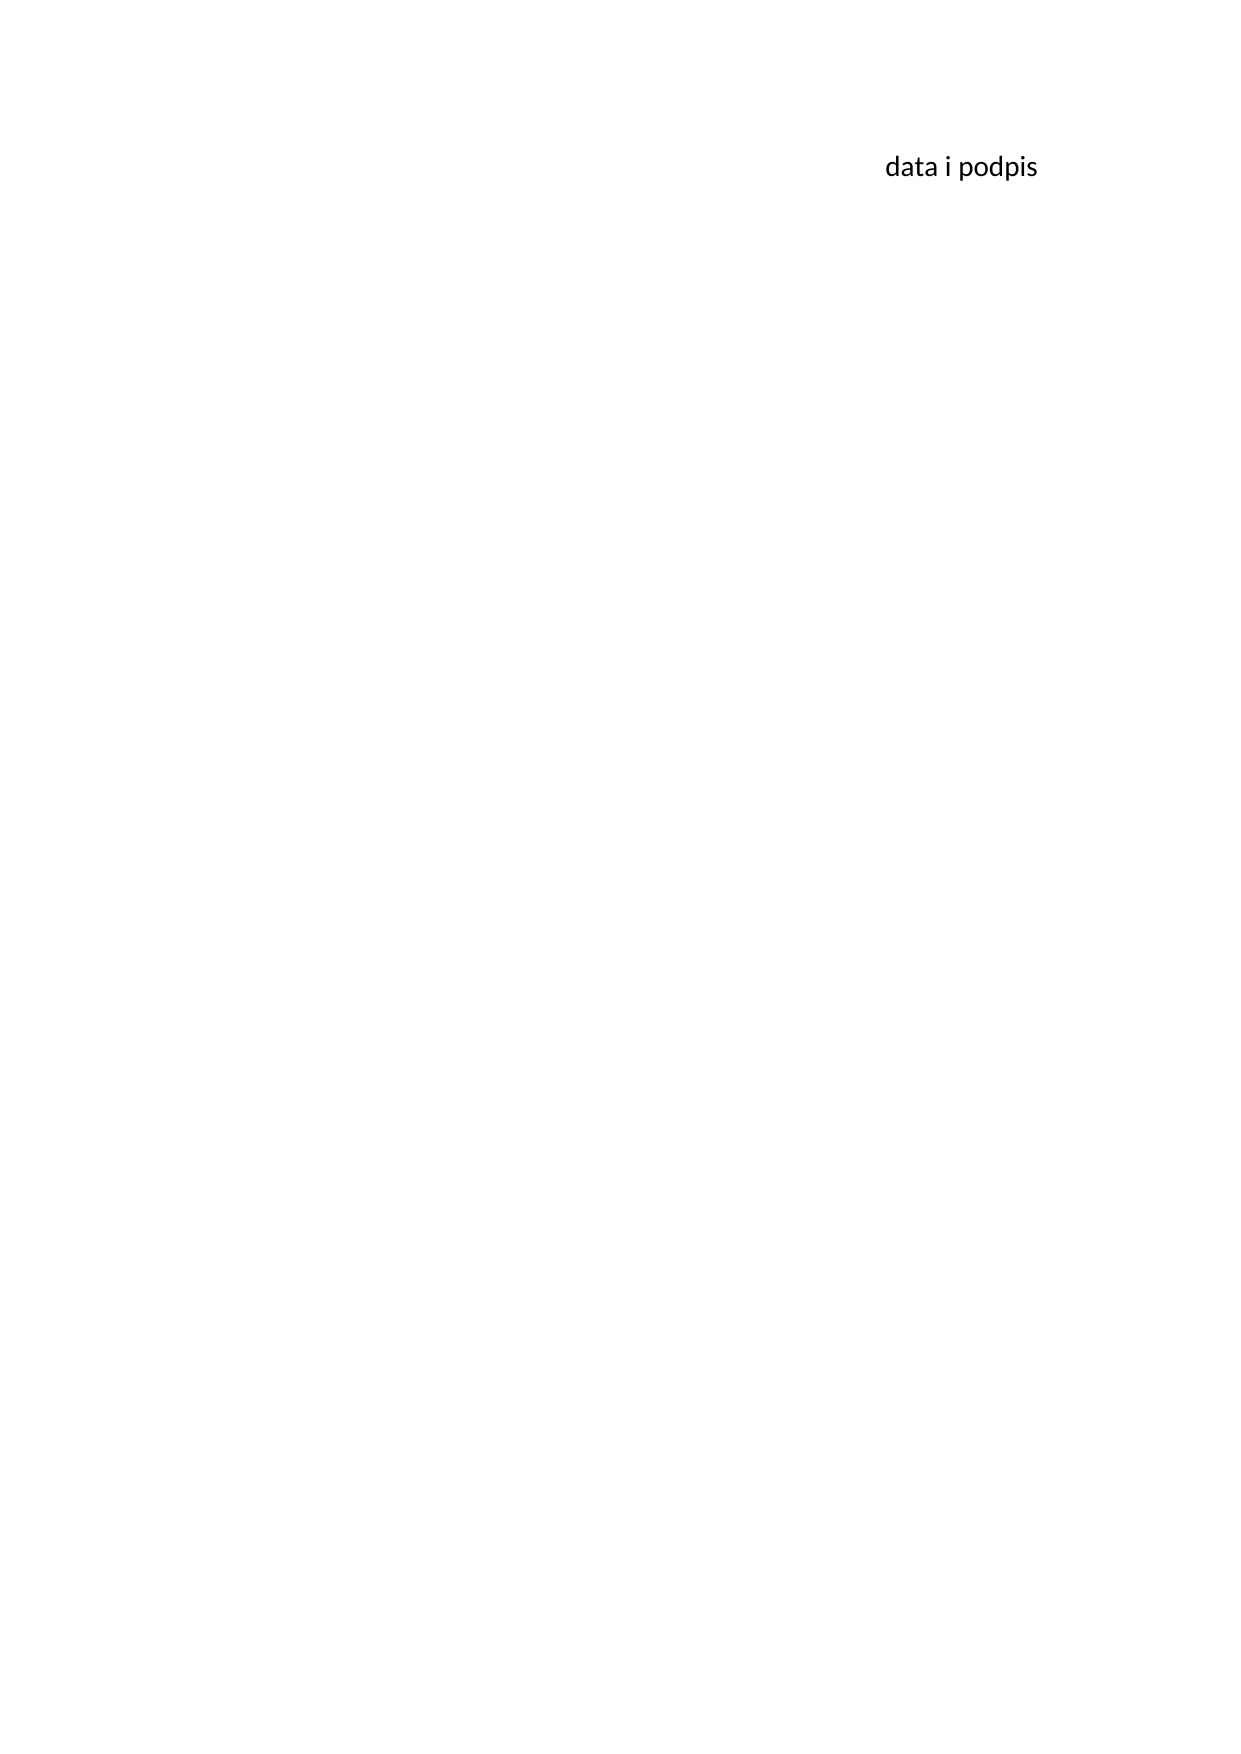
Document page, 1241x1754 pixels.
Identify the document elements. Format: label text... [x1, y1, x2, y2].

text data i podpis [811, 148, 1093, 183]
